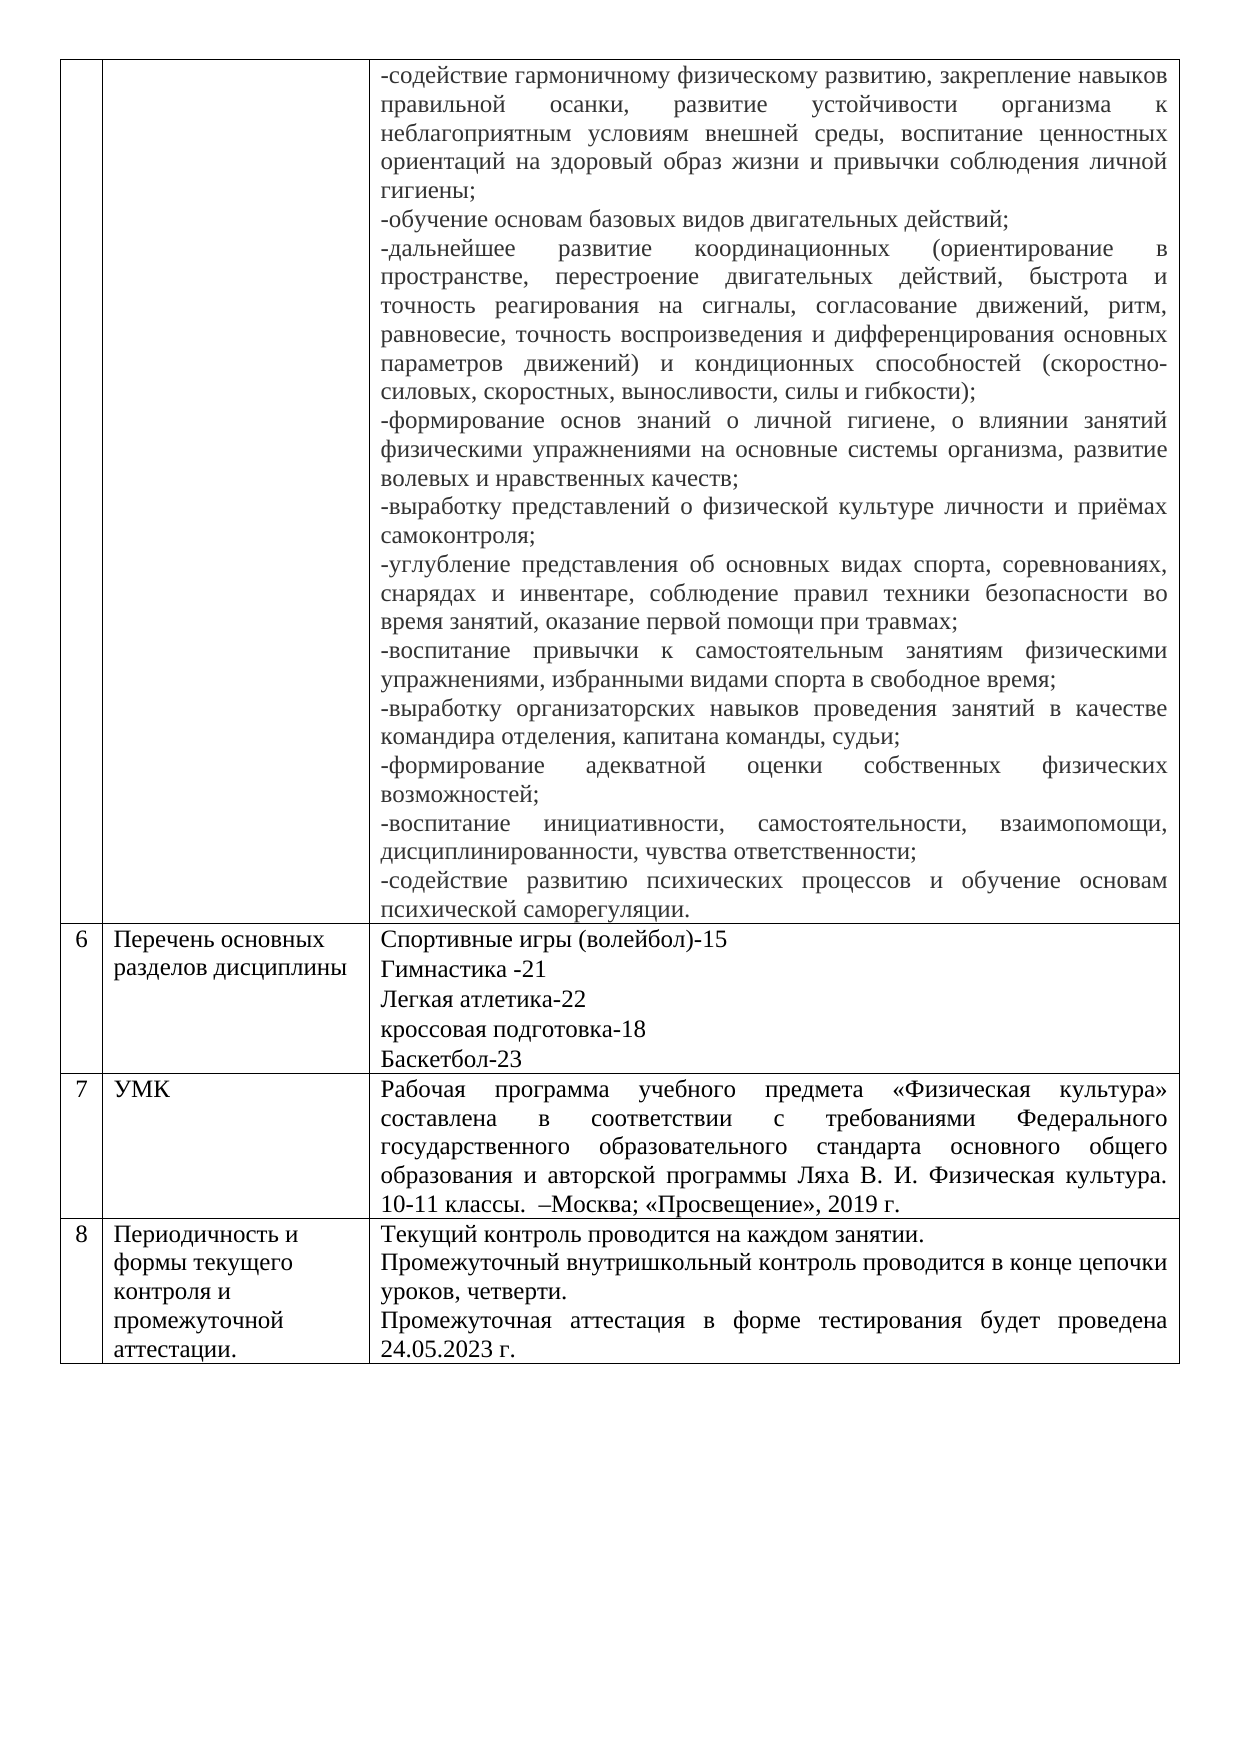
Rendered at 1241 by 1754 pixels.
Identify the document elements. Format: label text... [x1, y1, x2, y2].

table_cell 7 [61, 1074, 102, 1218]
table_cell 6 [61, 924, 102, 1073]
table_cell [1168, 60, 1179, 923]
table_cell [103, 60, 369, 923]
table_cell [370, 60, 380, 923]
table_cell Спортивные игры (волейбол)-15 Гимнастика -21 Легкая атлетика-22 кроссовая подготовка-18 Баскетбол-23 [370, 924, 1179, 1073]
table_cell Перечень основных разделов дисциплины [103, 924, 369, 1073]
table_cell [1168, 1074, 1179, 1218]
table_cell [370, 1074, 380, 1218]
table_cell 8 [61, 1219, 102, 1362]
table_cell Периодичность и формы текущего контроля и промежуточной аттестации. [103, 1219, 369, 1362]
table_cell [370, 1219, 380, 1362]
table_cell 5 [61, 60, 102, 923]
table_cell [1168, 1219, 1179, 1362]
table_cell УМК [103, 1074, 369, 1218]
